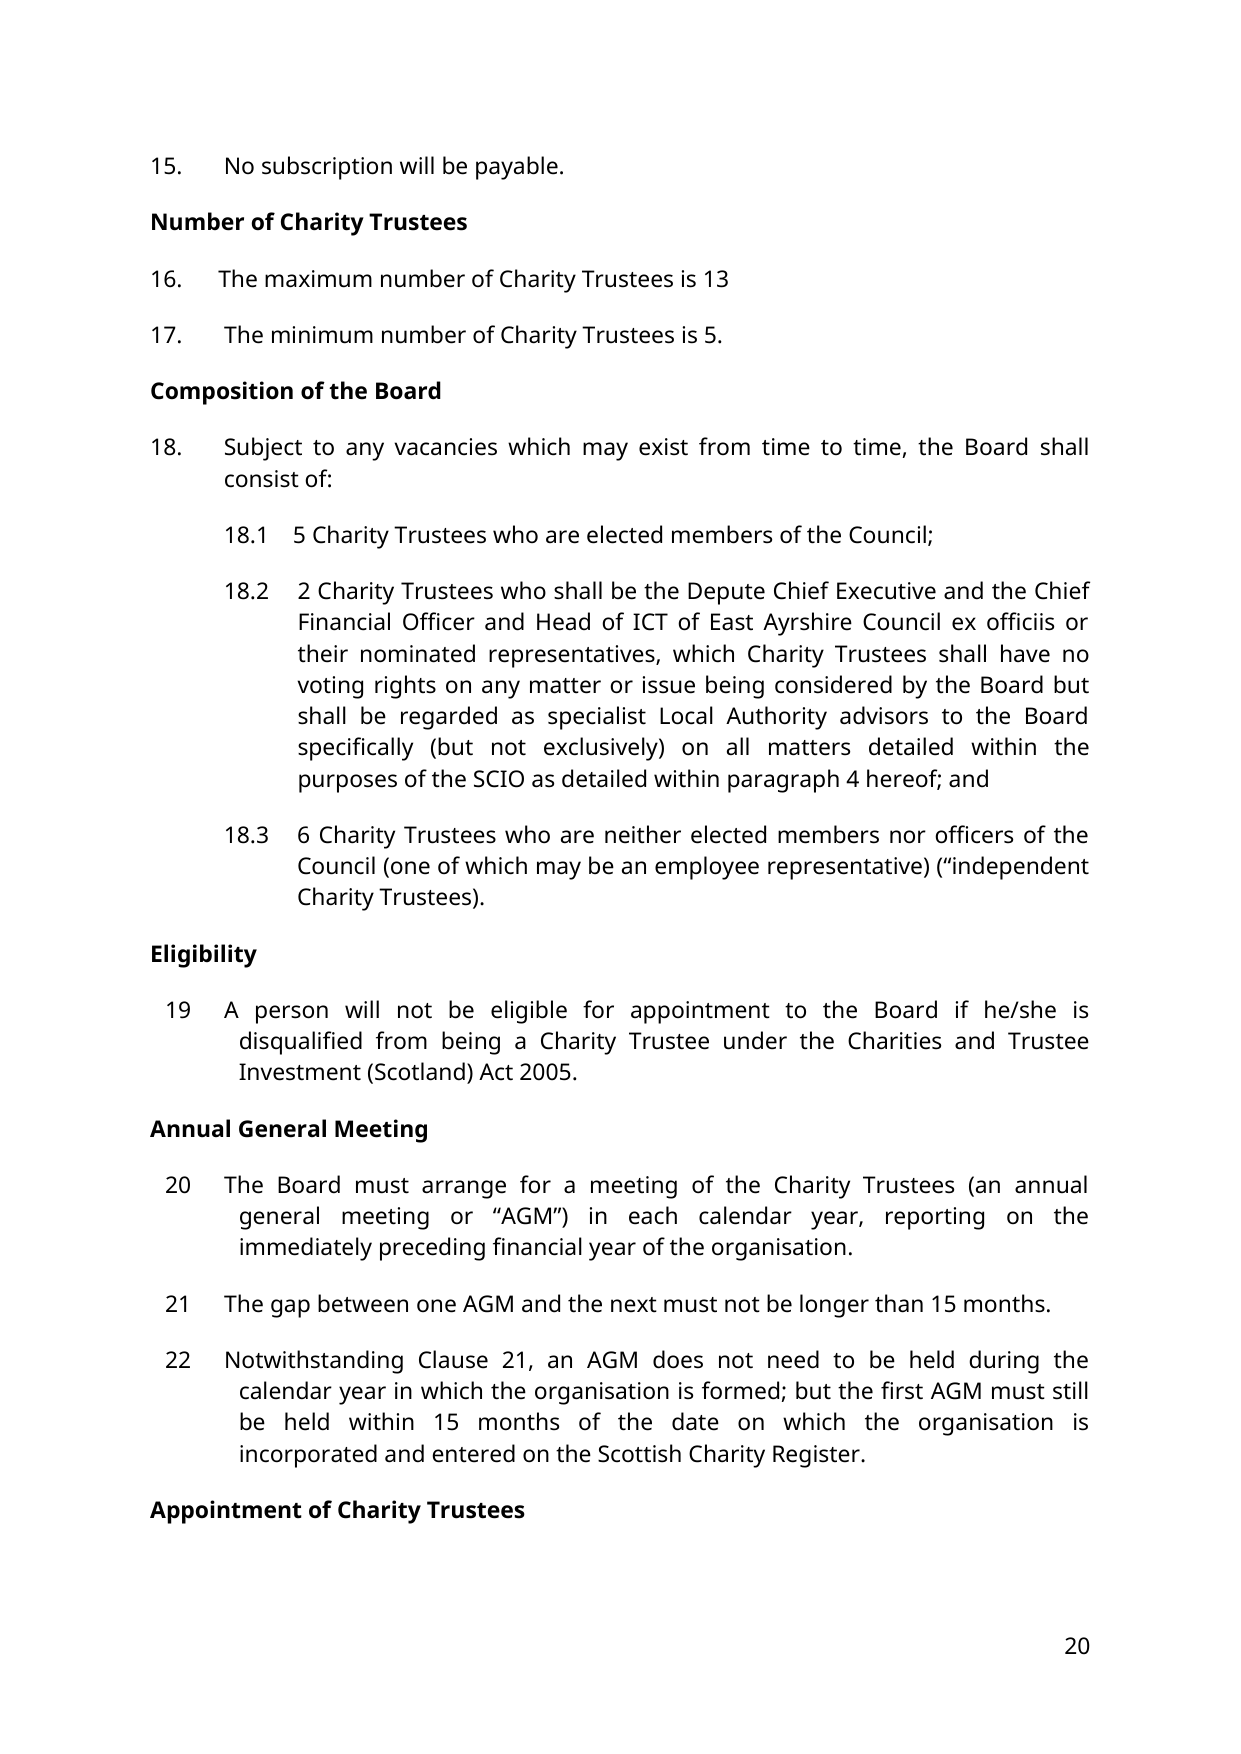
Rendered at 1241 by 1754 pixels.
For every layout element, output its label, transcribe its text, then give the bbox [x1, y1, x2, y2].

list 18.3 6 Charity Trustees who are neither elected members nor officers of the Council (one of which may be an employee representative) (“independent Charity Trustees). [223, 819, 1090, 912]
list 16. The maximum number of Charity Trustees is 13 [150, 262, 1090, 294]
text Notwithstanding Clause 21, an AGM does not need to be held during the calendar year in which the organisation is formed; but the first AGM must still be held within 15 months of the date on which the organisation is incorporated and entered on the Scottish Charity Register. [165, 1344, 1090, 1469]
list A person will not be eligible for appointment to the Board if he/she is disqualified from being a Charity Trustee under the Charities and Trustee Investment (Scotland) Act 2005. [165, 994, 1090, 1087]
list 15. No subscription will be payable. [150, 150, 1090, 181]
list Composition of the Board [150, 375, 1090, 406]
text The gap between one AGM and the next must not be longer than 15 months. [165, 1287, 1090, 1319]
list Appointment of Charity Trustees [150, 1494, 1090, 1525]
list 18.2 2 Charity Trustees who shall be the Depute Chief Executive and the Chief Financial Officer and Head of ICT of East Ayrshire Council ex officiis or their nominated representatives, which Charity Trustees shall have no voting rights on any matter or issue being considered by the Board but shall be regarded as specialist Local Authority advisors to the Board specifically (but not exclusively) on all matters detailed within the purposes of the SCIO as detailed within paragraph 4 hereof; and [223, 575, 1090, 794]
text The Board must arrange for a meeting of the Charity Trustees (an annual general meeting or “AGM”) in each calendar year, reporting on the immediately preceding financial year of the organisation. [165, 1169, 1090, 1262]
list Eligibility [150, 937, 1090, 969]
list 18. Subject to any vacancies which may exist from time to time, the Board shall consist of: [150, 431, 1090, 494]
list Annual General Meeting [150, 1112, 1090, 1144]
list 18.1 5 Charity Trustees who are elected members of the Council; [223, 519, 1090, 550]
list 17. The minimum number of Charity Trustees is 5. [150, 319, 1090, 350]
list Number of Charity Trustees [150, 206, 1090, 237]
